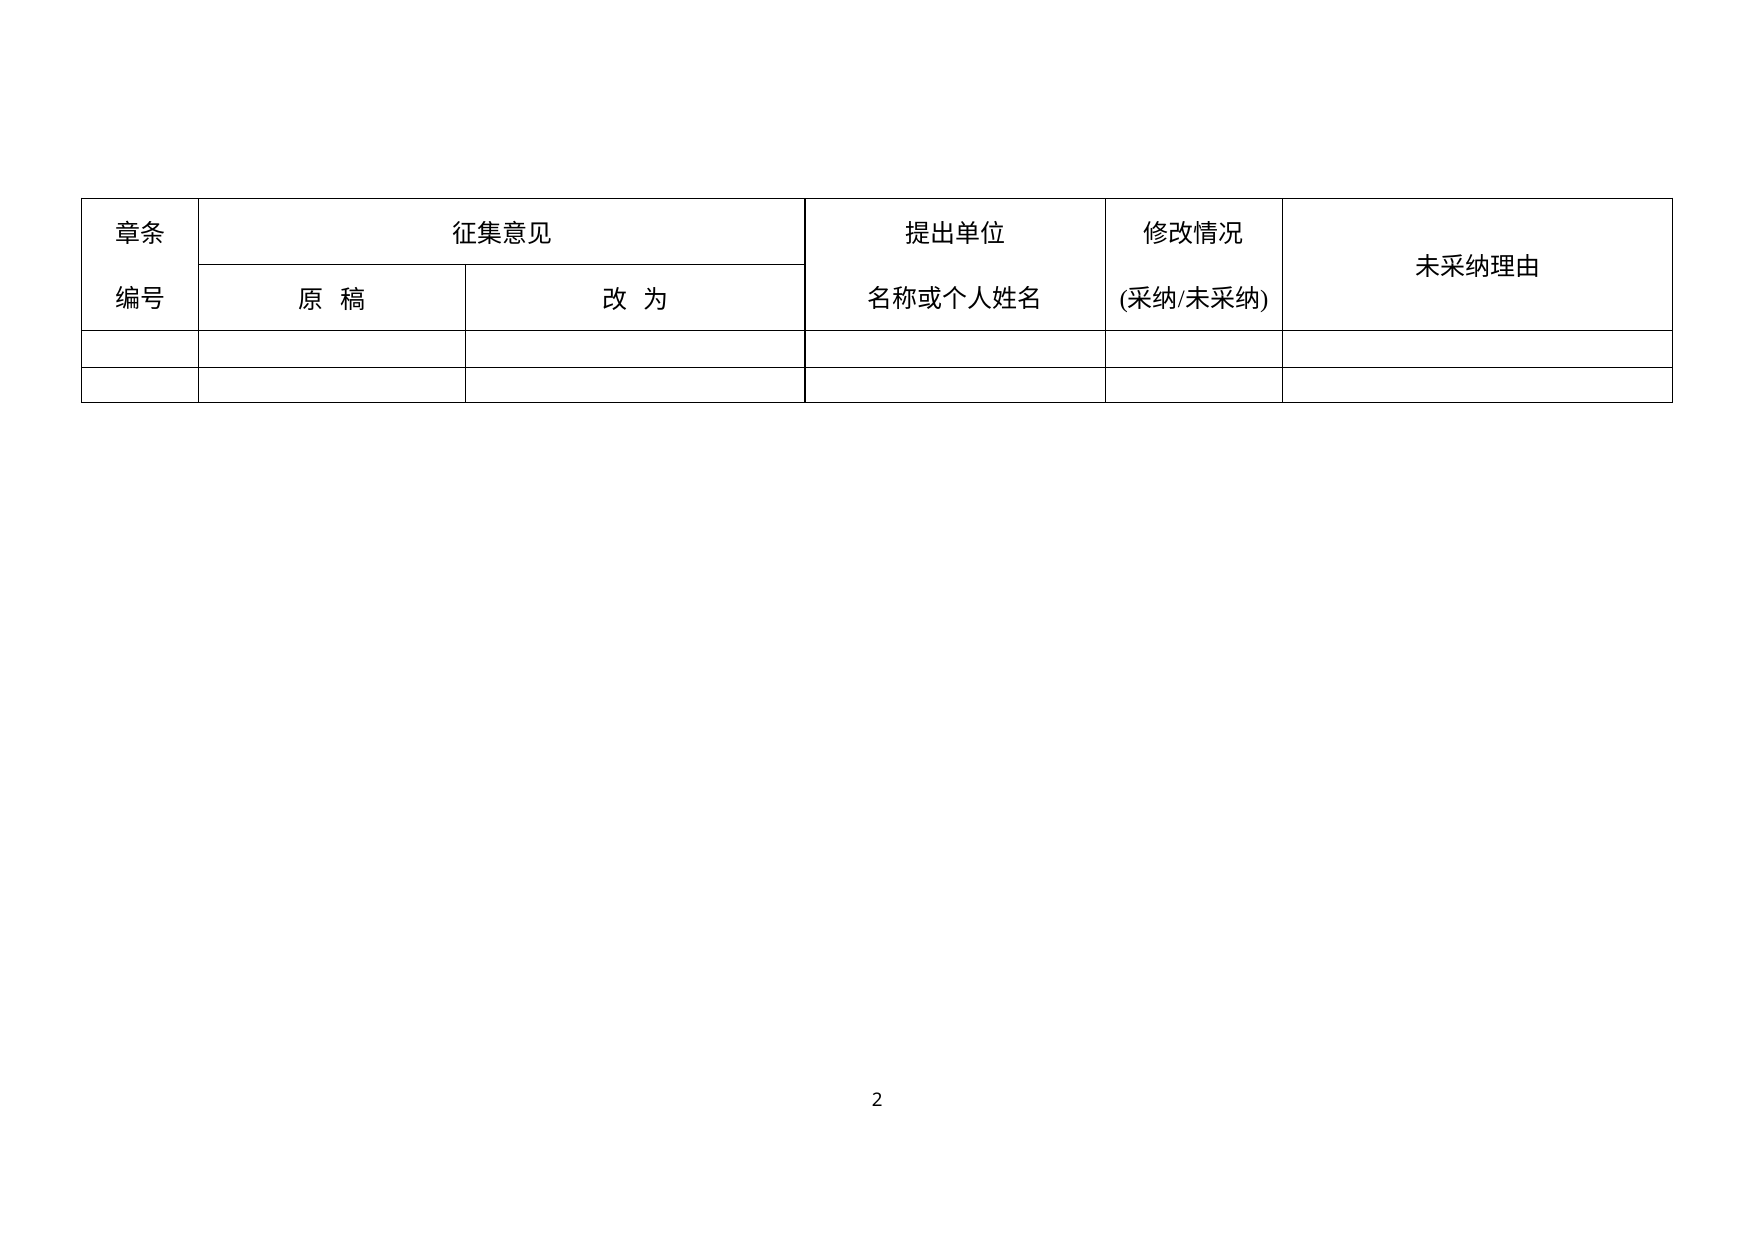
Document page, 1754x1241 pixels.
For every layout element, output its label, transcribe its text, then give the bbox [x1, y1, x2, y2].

table_cell [466, 331, 804, 367]
table_cell [806, 368, 1105, 402]
table_cell [82, 331, 198, 367]
table_header 征集意见 [199, 199, 804, 264]
table_cell [1106, 331, 1282, 367]
table_cell [466, 368, 804, 402]
table_cell [199, 331, 465, 367]
table_header 章条 编号 [82, 199, 198, 330]
table_header 提出单位 名称或个人姓名 [806, 199, 1105, 330]
table_cell [1283, 368, 1672, 402]
table_cell [1283, 331, 1672, 367]
table_cell 改 为 [466, 265, 804, 330]
table_cell [199, 368, 465, 402]
table_header 修改情况 (采纳/未采纳) [1106, 199, 1282, 330]
table_cell [82, 368, 198, 402]
table_header 未采纳理由 [1283, 199, 1672, 330]
table_cell [1106, 368, 1282, 402]
table_cell [806, 331, 1105, 367]
table_cell 原 稿 [199, 265, 465, 330]
